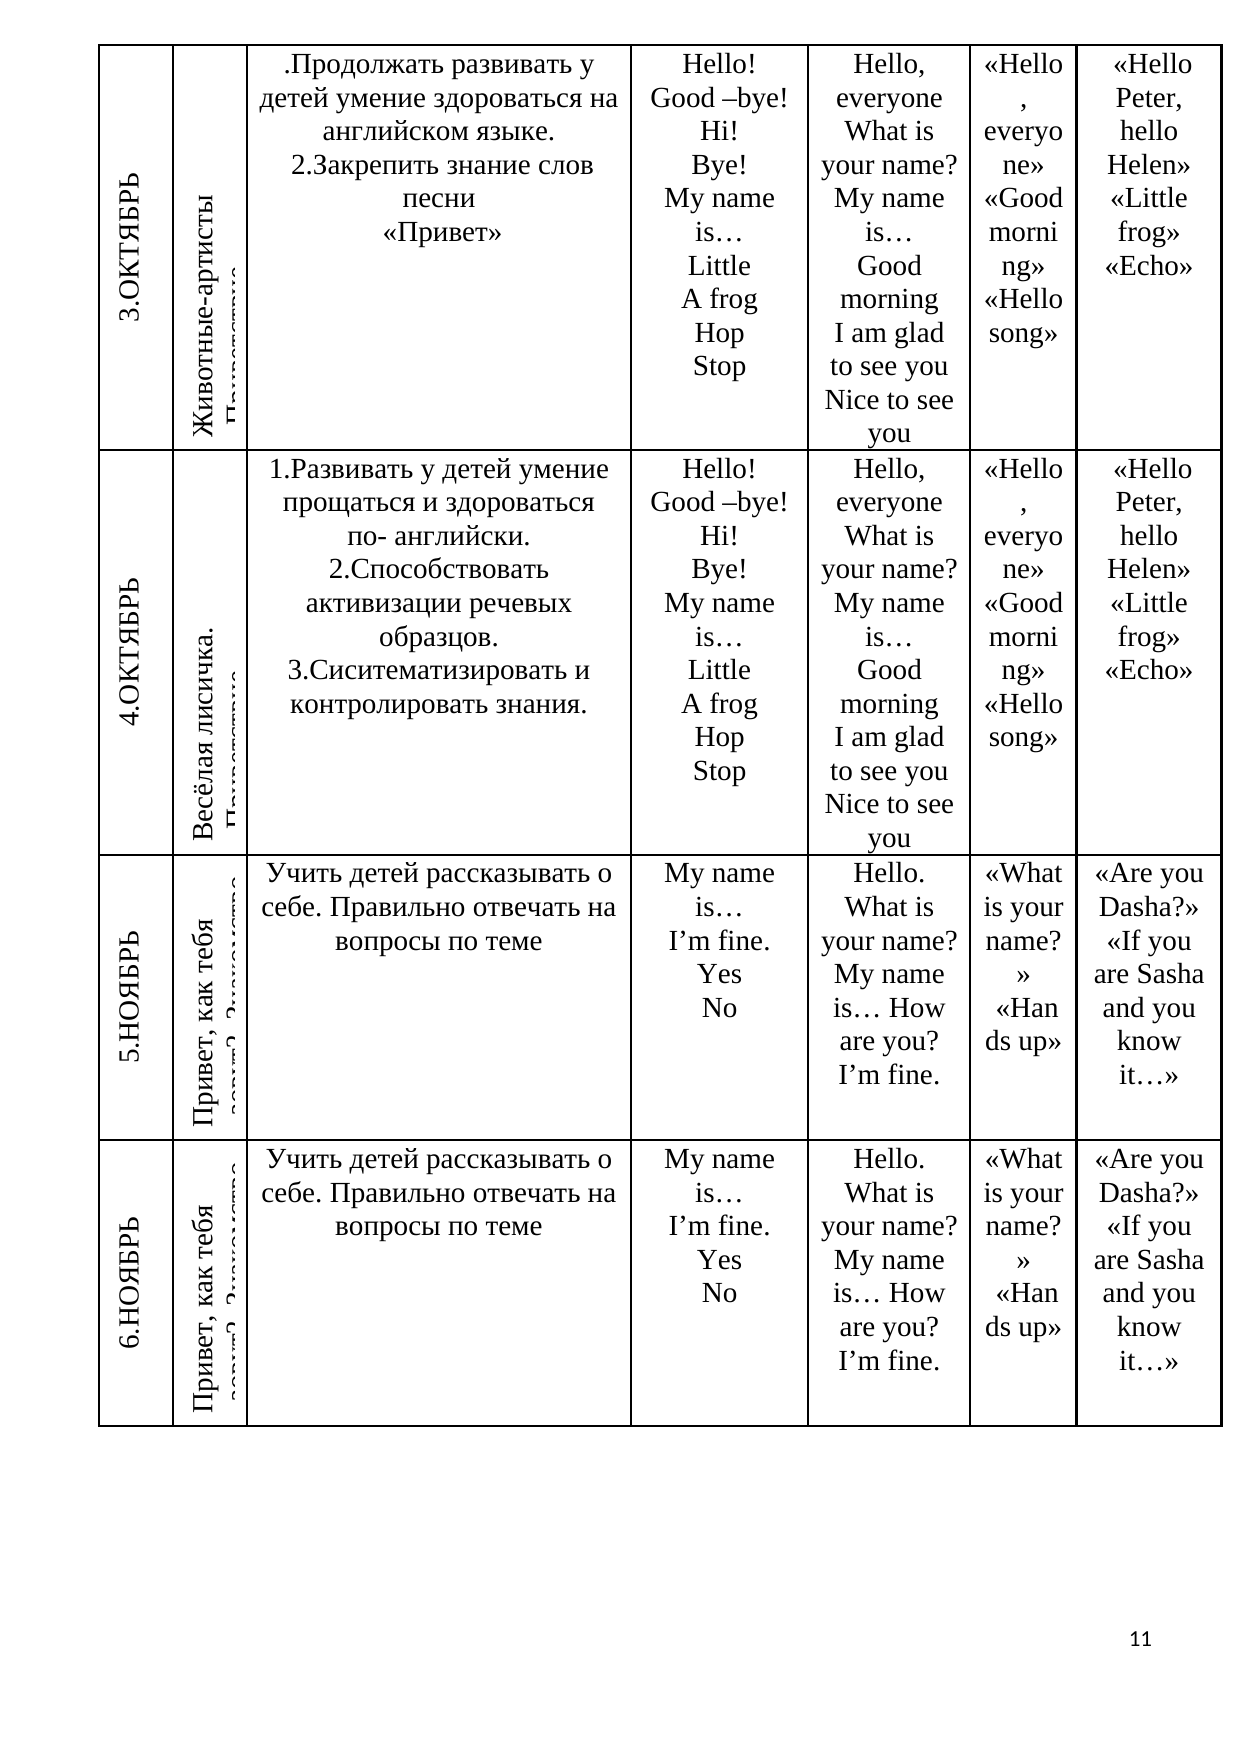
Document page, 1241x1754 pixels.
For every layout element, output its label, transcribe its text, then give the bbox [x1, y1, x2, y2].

table_cell Привет, как тебя зовут? Знакомство [174, 1141, 246, 1425]
table_cell Учить детей рассказывать о себе. Правильно отвечать на вопросы по теме [248, 856, 630, 1139]
table_cell 5.НОЯБРЬ [100, 856, 172, 1139]
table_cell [248, 1141, 630, 1425]
table_cell 6.НОЯБРЬ [100, 1141, 172, 1425]
table_cell Hello. What is your name? My name is… How are you? I’m fine. [809, 856, 969, 1139]
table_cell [809, 1141, 969, 1425]
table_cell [1078, 46, 1220, 449]
table_cell «What is your name? » «Hands up» [971, 856, 1075, 1139]
table_cell «Hello, everyone» «Good morning» «Hello song» [971, 451, 1075, 853]
table_cell 4.ОКТЯБРЬ [100, 451, 172, 853]
table_cell My name is… I’m fine. Yes No [632, 856, 807, 1139]
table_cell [971, 46, 1075, 449]
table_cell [809, 46, 969, 449]
table_cell Hello, everyone What is your name? My name is… Good morning I am glad to see you Nice to see you [809, 451, 969, 853]
table_cell Весёлая лисичка. Приветствие. [174, 451, 246, 853]
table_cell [971, 1141, 1075, 1425]
table_cell Животные-артисты Приветствие. [174, 46, 246, 449]
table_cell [632, 46, 807, 449]
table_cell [1078, 1141, 1220, 1425]
table_cell Привет, как тебя зовут? Знакомство [174, 856, 246, 1139]
table_cell «Are you Dasha?» «If you are Sasha and you know it…» [1078, 856, 1220, 1139]
table_cell 1.Развивать у детей умение прощаться и здороваться по- английски. 2.Способствовать активизации речевых образцов. 3.Сиситематизировать и контролировать знания. [248, 451, 630, 853]
table_cell 3.ОКТЯБРЬ [100, 46, 172, 449]
table_cell .Продолжать развивать у детей умение здороваться на английском языке. 2.Закрепить знание слов песни «Привет» [248, 46, 630, 449]
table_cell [632, 1141, 807, 1425]
table_cell «Hello Peter, hello Helen» «Little frog» «Echo» [1078, 451, 1220, 853]
table_cell Hello! Good –bye! Hi! Bye! My name is… Little A frog Hop Stop [632, 451, 807, 853]
